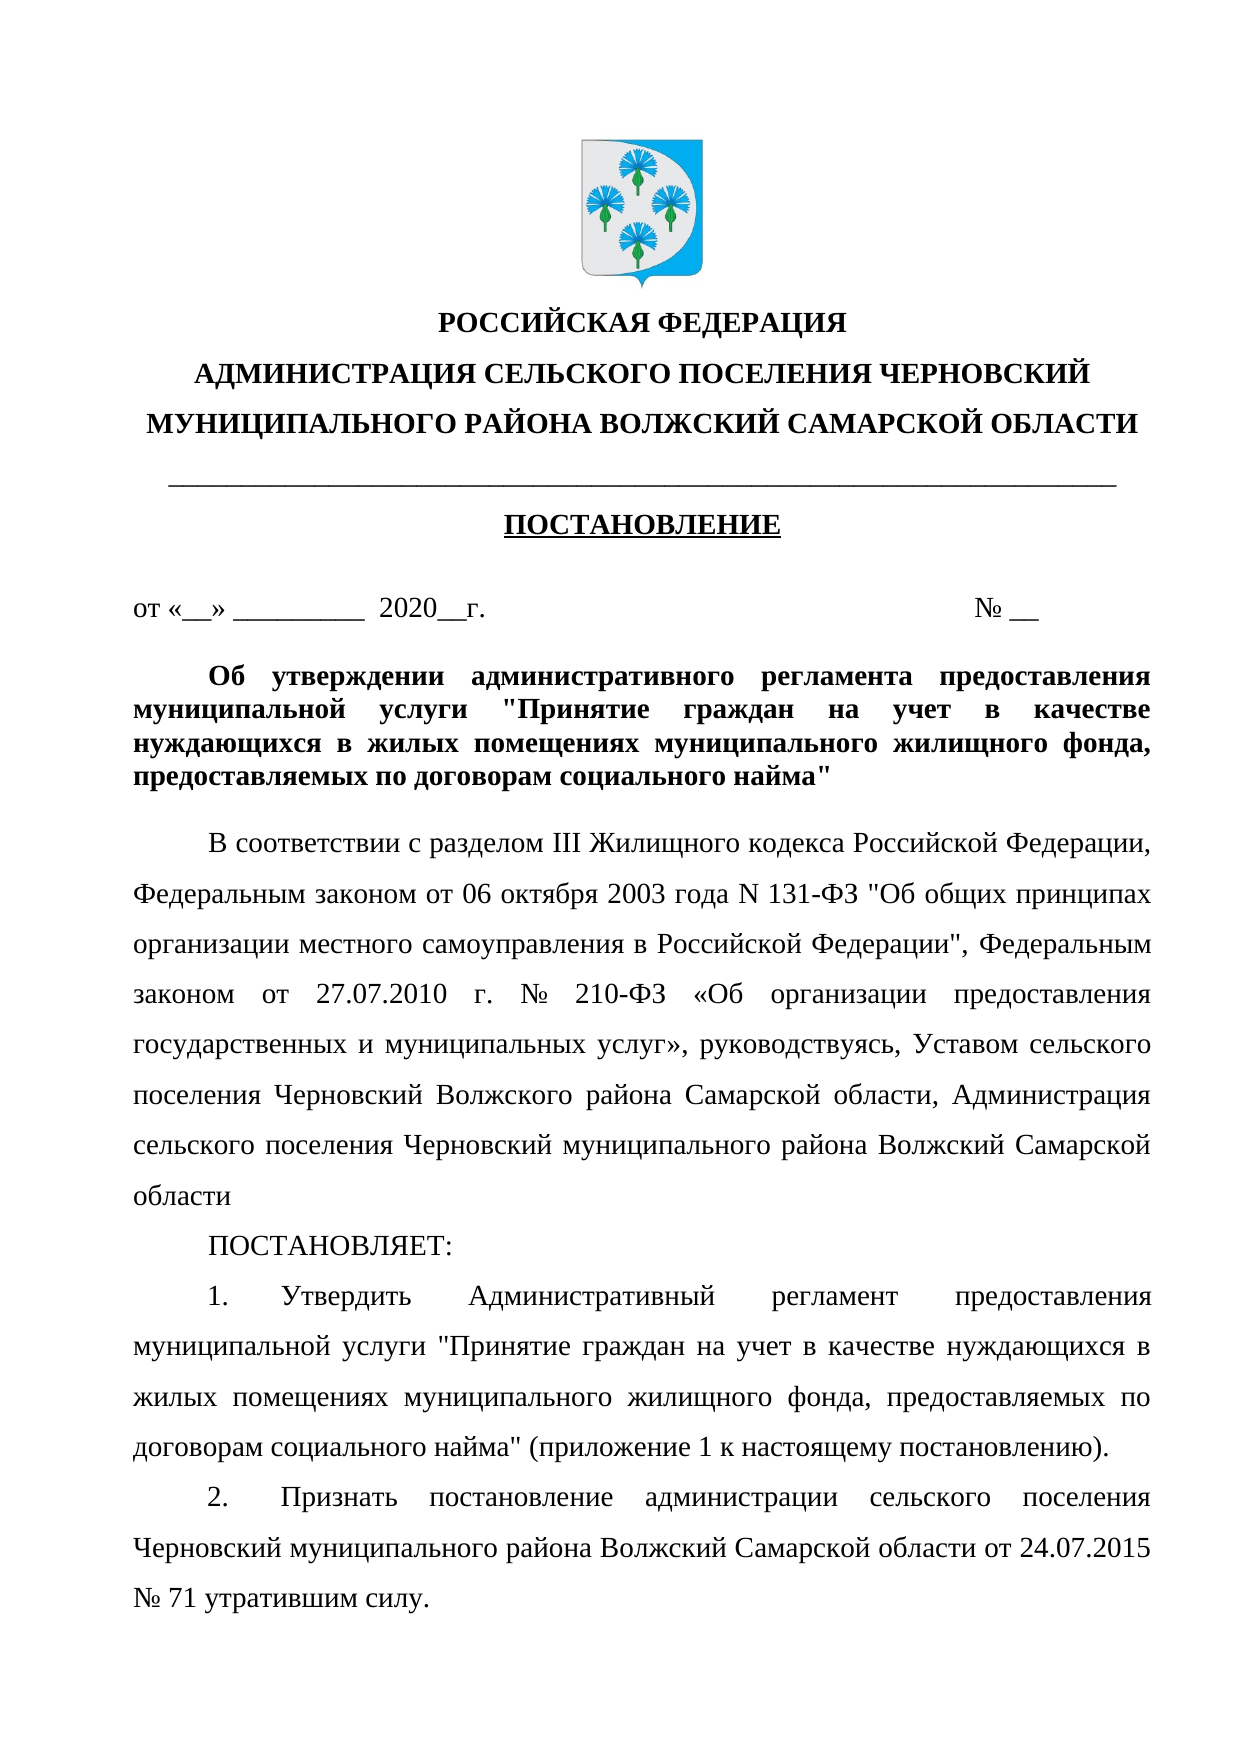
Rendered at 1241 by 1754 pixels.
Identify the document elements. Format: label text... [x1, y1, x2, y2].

picture [572, 118, 712, 292]
list Признать постановление администрации сельского поселения Черновский муниципального района Волжский Самарской области от 24.07.2015 № 71 утратившим силу. [133, 1479, 1152, 1614]
text Российская Федерация [133, 306, 1152, 339]
text Об утверждении административного регламента предоставления муниципальной услуги "Принятие граждан на учет в качестве нуждающихся в жилых помещениях муниципального жилищного фонда, предоставляемых по договорам социального найма" [133, 658, 1152, 792]
list Утвердить Административный регламент предоставления муниципальной услуги "Принятие граждан на учет в качестве нуждающихся в жилых помещениях муниципального жилищного фонда, предоставляемых по договорам социального найма" (приложение 1 к настоящему постановлению). [133, 1278, 1152, 1463]
text _________________________________________________________________ [133, 456, 1152, 490]
text Администрация сельского поселения Черновский муниципального района Волжский Самарской области [133, 356, 1152, 440]
text ПОСТАНОВЛЯЕТ: [133, 1228, 1152, 1261]
text от «__» _________ 2020__г. № __ [133, 591, 1152, 624]
text В соответствии с разделом III Жилищного кодекса Российской Федерации, Федеральным законом от 06 октября 2003 года N 131-ФЗ "Об общих принципах организации местного самоуправления в Российской Федерации", Федеральным законом от 27.07.2010 г. № 210-ФЗ «Об организации предоставления государственных и муниципальных услуг», руководствуясь, Уставом сельского поселения Черновский Волжского района Самарской области, Администрация сельского поселения Черновский муниципального района Волжский Самарской области [133, 825, 1152, 1211]
text Постановление [133, 507, 1152, 540]
